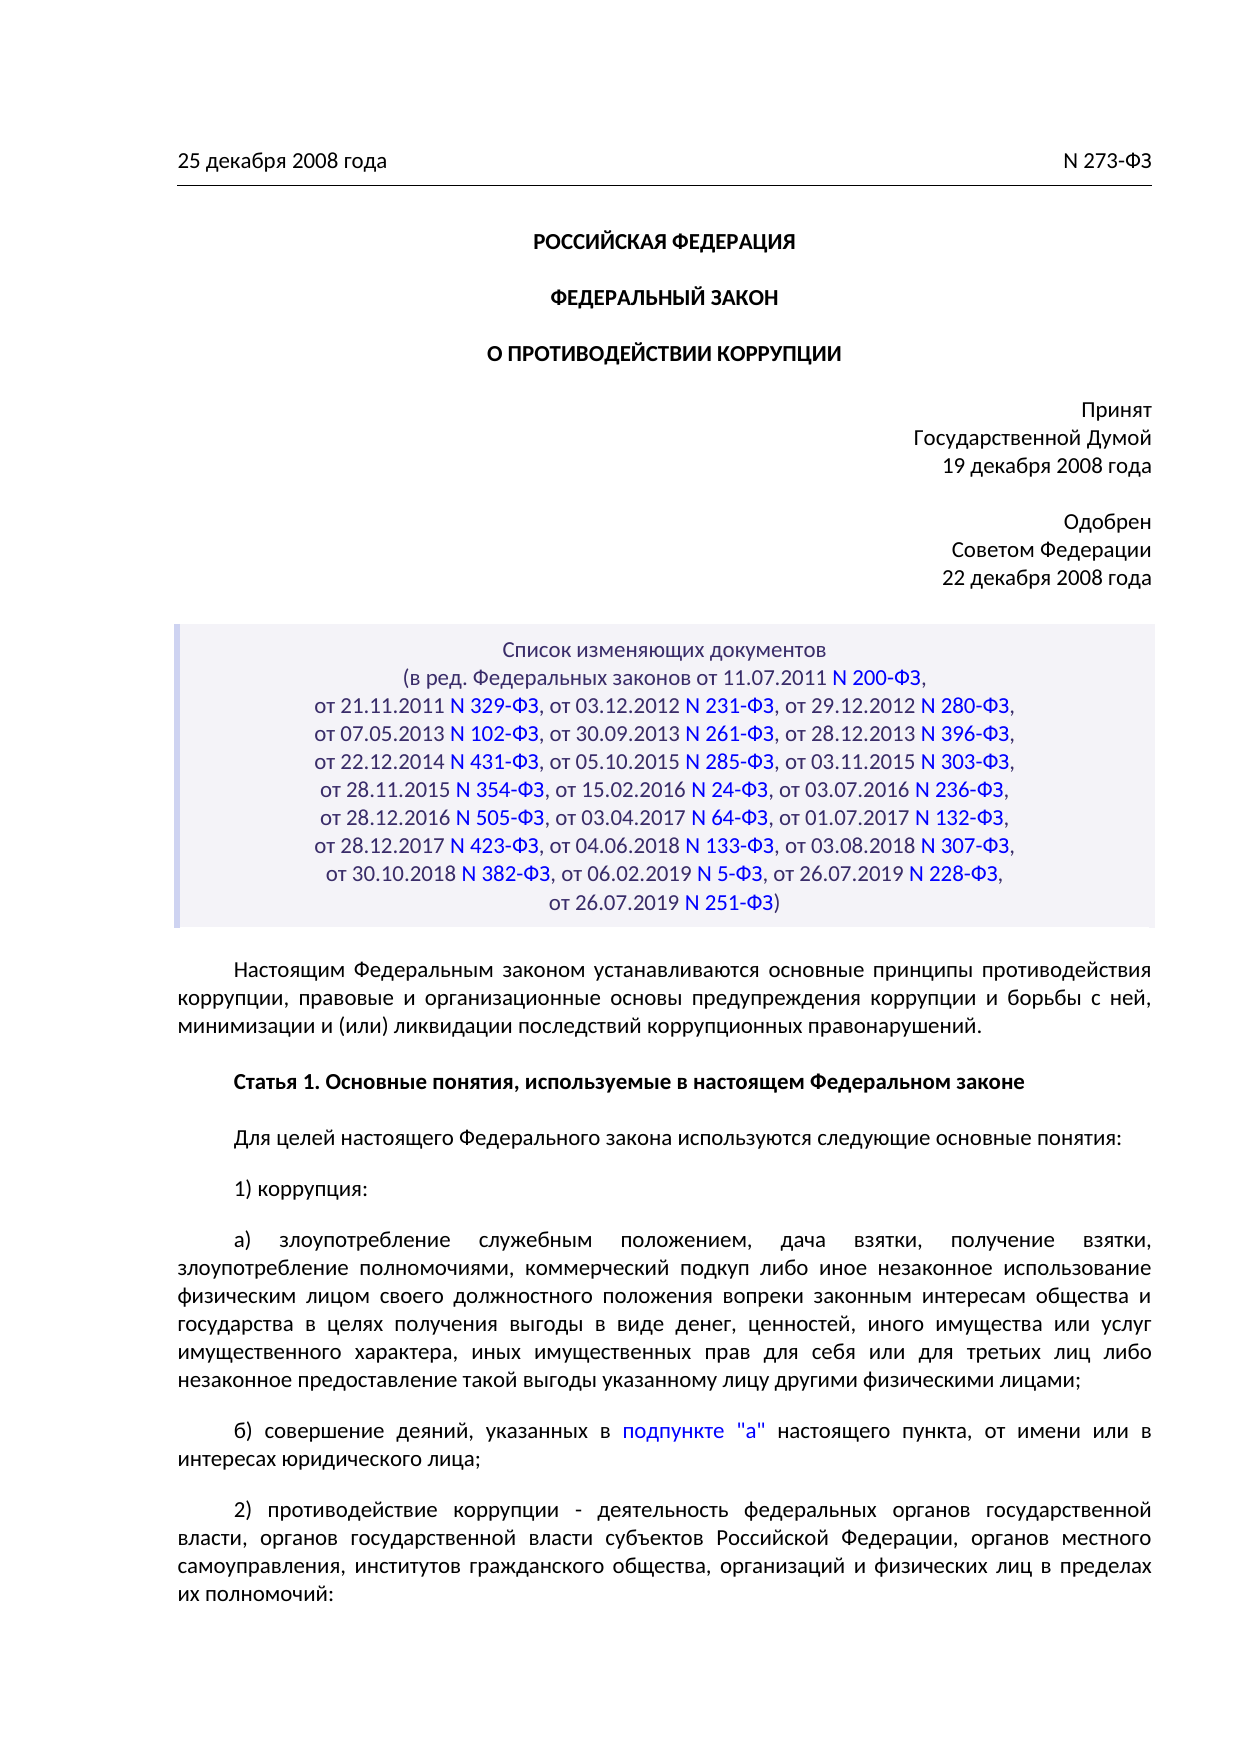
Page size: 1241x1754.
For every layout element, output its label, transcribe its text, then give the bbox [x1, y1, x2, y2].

title ФЕДЕРАЛЬНЫЙ ЗАКОН [177, 283, 1152, 311]
text Настоящим Федеральным законом устанавливаются основные принципы противодействия коррупции, правовые и организационные основы предупреждения коррупции и борьбы с ней, минимизации и (или) ликвидации последствий коррупционных правонарушений. [177, 955, 1152, 1039]
text Государственной Думой [177, 423, 1152, 451]
text 2) противодействие коррупции - деятельность федеральных органов государственной власти, органов государственной власти субъектов Российской Федерации, органов местного самоуправления, институтов гражданского общества, организаций и физических лиц в пределах их полномочий: [177, 1495, 1152, 1607]
title О ПРОТИВОДЕЙСТВИИ КОРРУПЦИИ [177, 339, 1152, 367]
text Для целей настоящего Федерального закона используются следующие основные понятия: [177, 1123, 1152, 1152]
text а) злоупотребление служебным положением, дача взятки, получение взятки, злоупотребление полномочиями, коммерческий подкуп либо иное незаконное использование физическим лицом своего должностного положения вопреки законным интересам общества и государства в целях получения выгоды в виде денег, ценностей, иного имущества или услуг имущественного характера, иных имущественных прав для себя или для третьих лиц либо незаконное предоставление такой выгоды указанному лицу другими физическими лицами; [177, 1225, 1152, 1393]
text 1) коррупция: [177, 1174, 1152, 1202]
table_header N 273-ФЗ [664, 146, 1152, 174]
text Советом Федерации [177, 535, 1152, 563]
text 19 декабря 2008 года [177, 451, 1152, 479]
text Одобрен [177, 507, 1152, 535]
title Статья 1. Основные понятия, используемые в настоящем Федеральном законе [177, 1067, 1152, 1096]
table_header 25 декабря 2008 года [177, 146, 664, 174]
text 22 декабря 2008 года [177, 563, 1152, 591]
text Принят [177, 395, 1152, 423]
title РОССИЙСКАЯ ФЕДЕРАЦИЯ [177, 227, 1152, 255]
text б) совершение деяний, указанных в подпункте "а" настоящего пункта, от имени или в интересах юридического лица; [177, 1416, 1152, 1472]
table_header Список изменяющих документов (в ред. Федеральных законов от 11.07.2011 N 200-ФЗ, от 21.11.2011 N 329-ФЗ, от 03.12.2012 N 231-ФЗ, от 29.12.2012 N 280-ФЗ, от 07.05.2013 N 102-ФЗ, от 30.09.2013 N 261-ФЗ, от 28.12.2013 N 396-ФЗ, от 22.12.2014 N 431-ФЗ, от 05.10.2015 N 285-ФЗ, от 03.11.2015 N 303-ФЗ, от 28.11.2015 N 354-ФЗ, от 15.02.2016 N 24-ФЗ, от 03.07.2016 N 236-ФЗ, от 28.12.2016 N 505-ФЗ, от 03.04.2017 N 64-ФЗ, от 01.07.2017 N 132-ФЗ, от 28.12.2017 N 423-ФЗ, от 04.06.2018 N 133-ФЗ, от 03.08.2018 N 307-ФЗ, от 30.10.2018 N 382-ФЗ, от 06.02.2019 N 5-ФЗ, от 26.07.2019 N 228-ФЗ, от 26.07.2019 N 251-ФЗ) [180, 624, 1149, 927]
